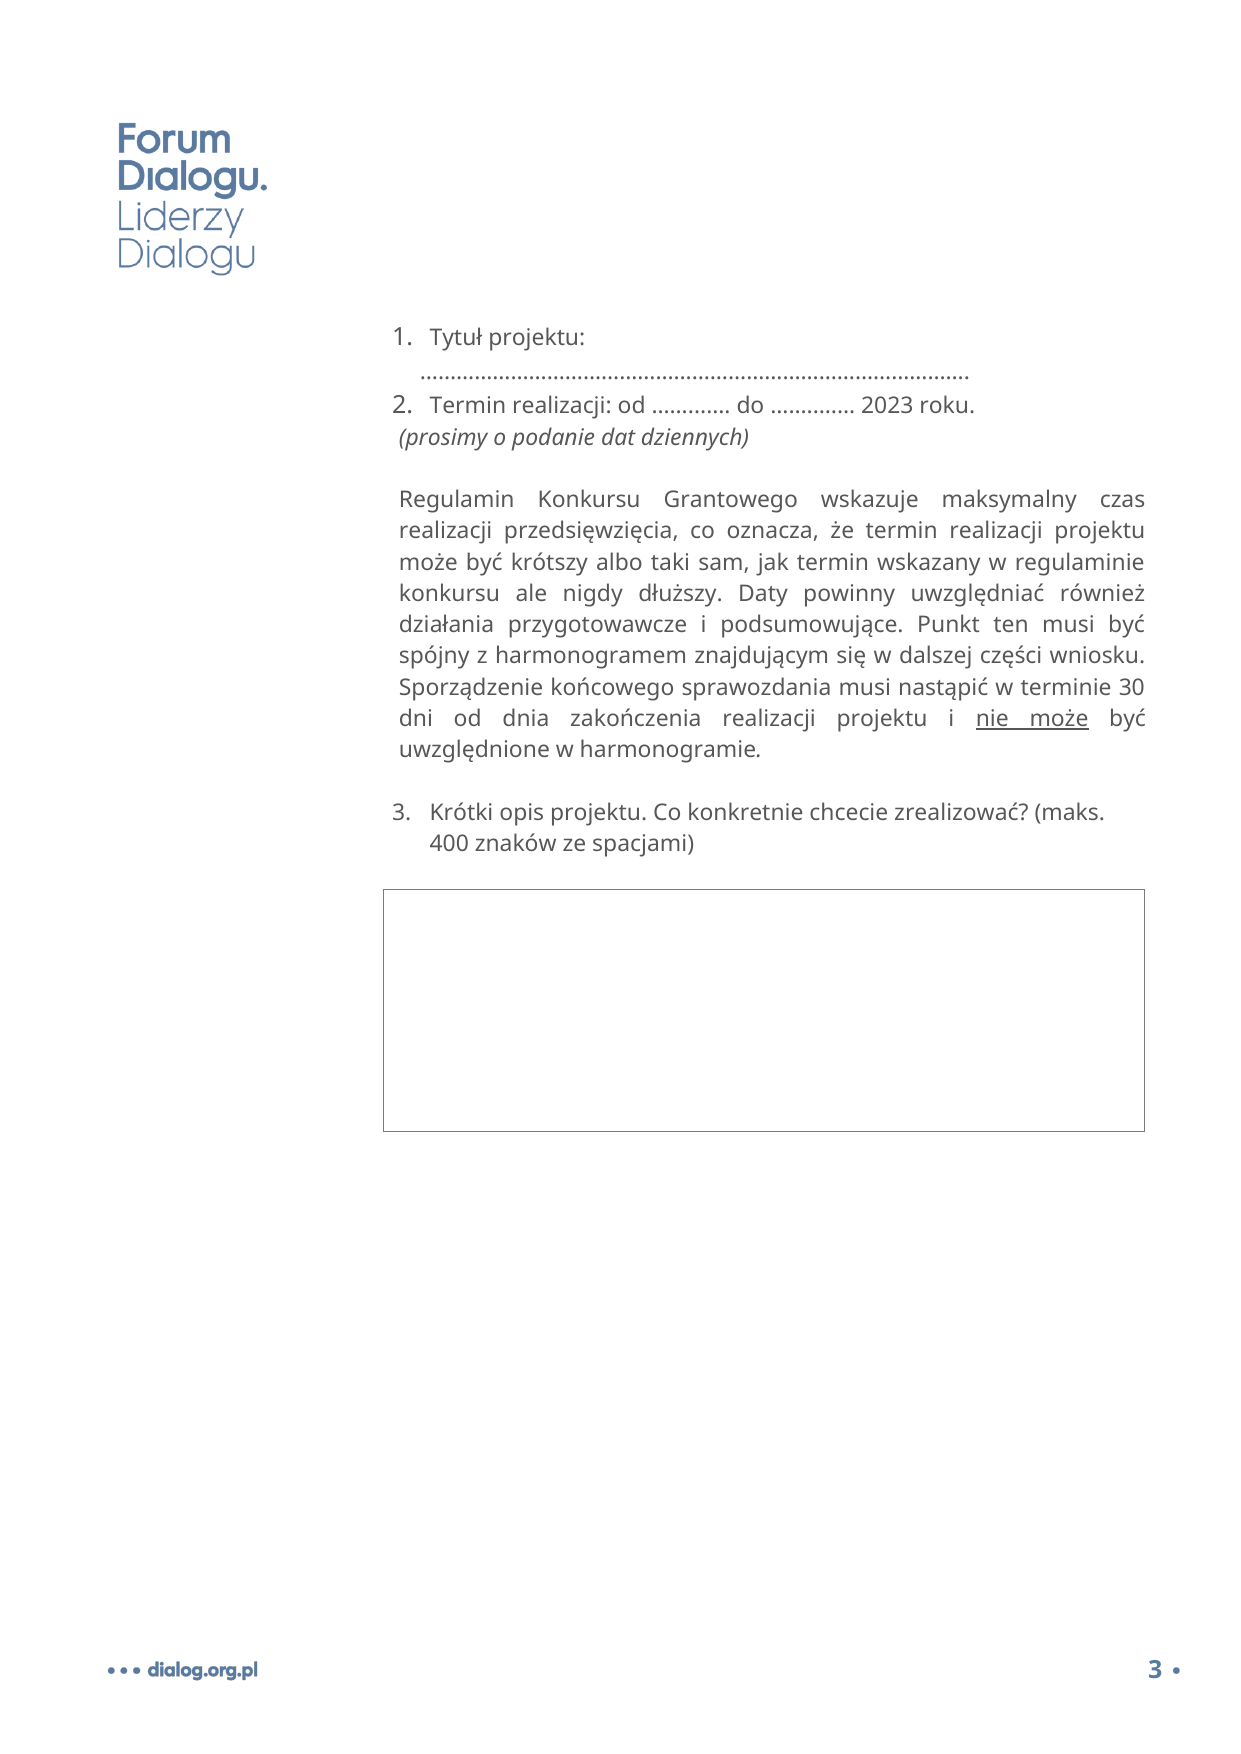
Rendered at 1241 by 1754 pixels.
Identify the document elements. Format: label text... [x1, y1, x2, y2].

list Tytuł projektu: [392, 318, 1146, 352]
text (prosimy o podanie dat dziennych) [399, 420, 1146, 452]
text Regulamin Konkursu Grantowego wskazuje maksymalny czas realizacji przedsięwzięcia, co oznacza, że termin realizacji projektu może być krótszy albo taki sam, jak termin wskazany w regulaminie konkursu ale nigdy dłuższy. Daty powinny uwzględniać również działania przygotowawcze i podsumowujące. Punkt ten musi być spójny z harmonogramem znajdującym się w dalszej części wniosku. Sporządzenie końcowego sprawozdania musi nastąpić w terminie 30 dni od dnia zakończenia realizacji projektu i nie może być uwzględnione w harmonogramie. [399, 483, 1146, 764]
table_header [384, 890, 1144, 1131]
picture [1, 1563, 1241, 1754]
list Termin realizacji: od ……....… do ……..…… 2023 roku. [392, 386, 1146, 420]
text ………………………………………………………………………………. [354, 355, 1146, 386]
list Krótki opis projektu. Co konkretnie chcecie zrealizować? (maks. 400 znaków ze spacjami) [392, 795, 1146, 858]
picture [67, 71, 318, 319]
